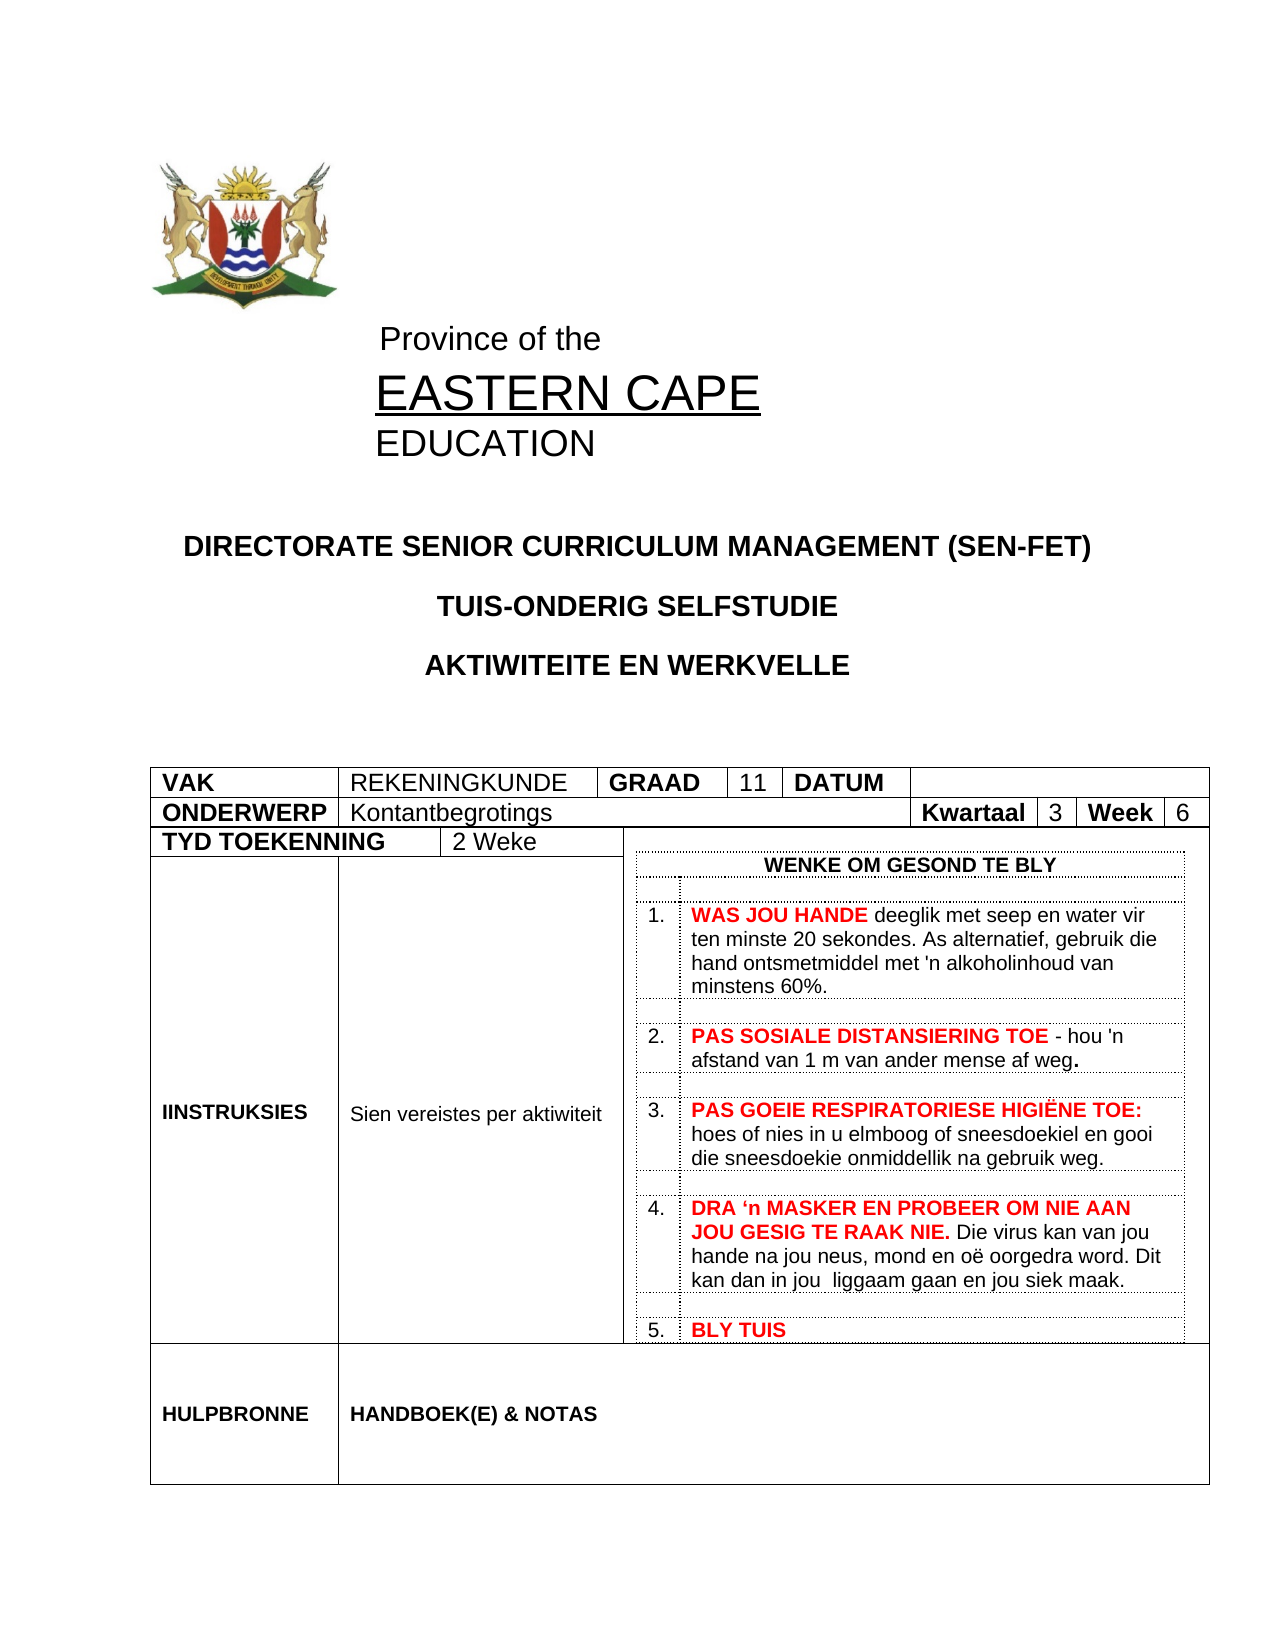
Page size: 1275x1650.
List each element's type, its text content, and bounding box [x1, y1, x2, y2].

table_cell IINSTRUKSIES [151, 857, 338, 1343]
table_cell 3 [1038, 798, 1076, 826]
picture [150, 155, 340, 314]
table_cell Kontantbegrotings [339, 798, 910, 826]
table_header GRAAD [598, 768, 727, 797]
text TUIS-ONDERIG SELFSTUDIE [150, 589, 1125, 622]
table_cell Sien vereistes per aktiwiteit [339, 857, 623, 1343]
text EASTERN CAPE [300, 364, 1125, 421]
table_cell [624, 828, 1209, 1343]
text EDUCATION [300, 421, 1125, 464]
table_cell ONDERWERP [151, 798, 338, 826]
table_cell Kwartaal [911, 798, 1037, 826]
text Province of the [150, 150, 1125, 358]
table_header REKENINGKUNDE [339, 768, 597, 797]
table_header DATUM [783, 768, 910, 797]
table_cell HANDBOEK(E) & NOTAS [339, 1344, 1209, 1483]
table_cell TYD TOEKENNING [151, 828, 440, 856]
table_header [911, 768, 1209, 797]
table_cell 6 [1165, 798, 1209, 826]
table_header 11 [728, 768, 782, 797]
table_cell Week [1077, 798, 1164, 826]
text DIRECTORATE SENIOR CURRICULUM MANAGEMENT (SEN-FET) [150, 529, 1125, 563]
table_cell 2 Weke [441, 828, 623, 856]
table_header VAK [151, 768, 338, 797]
table_cell HULPBRONNE [151, 1344, 338, 1483]
text AKTIWITEITE EN WERKVELLE [150, 648, 1125, 682]
